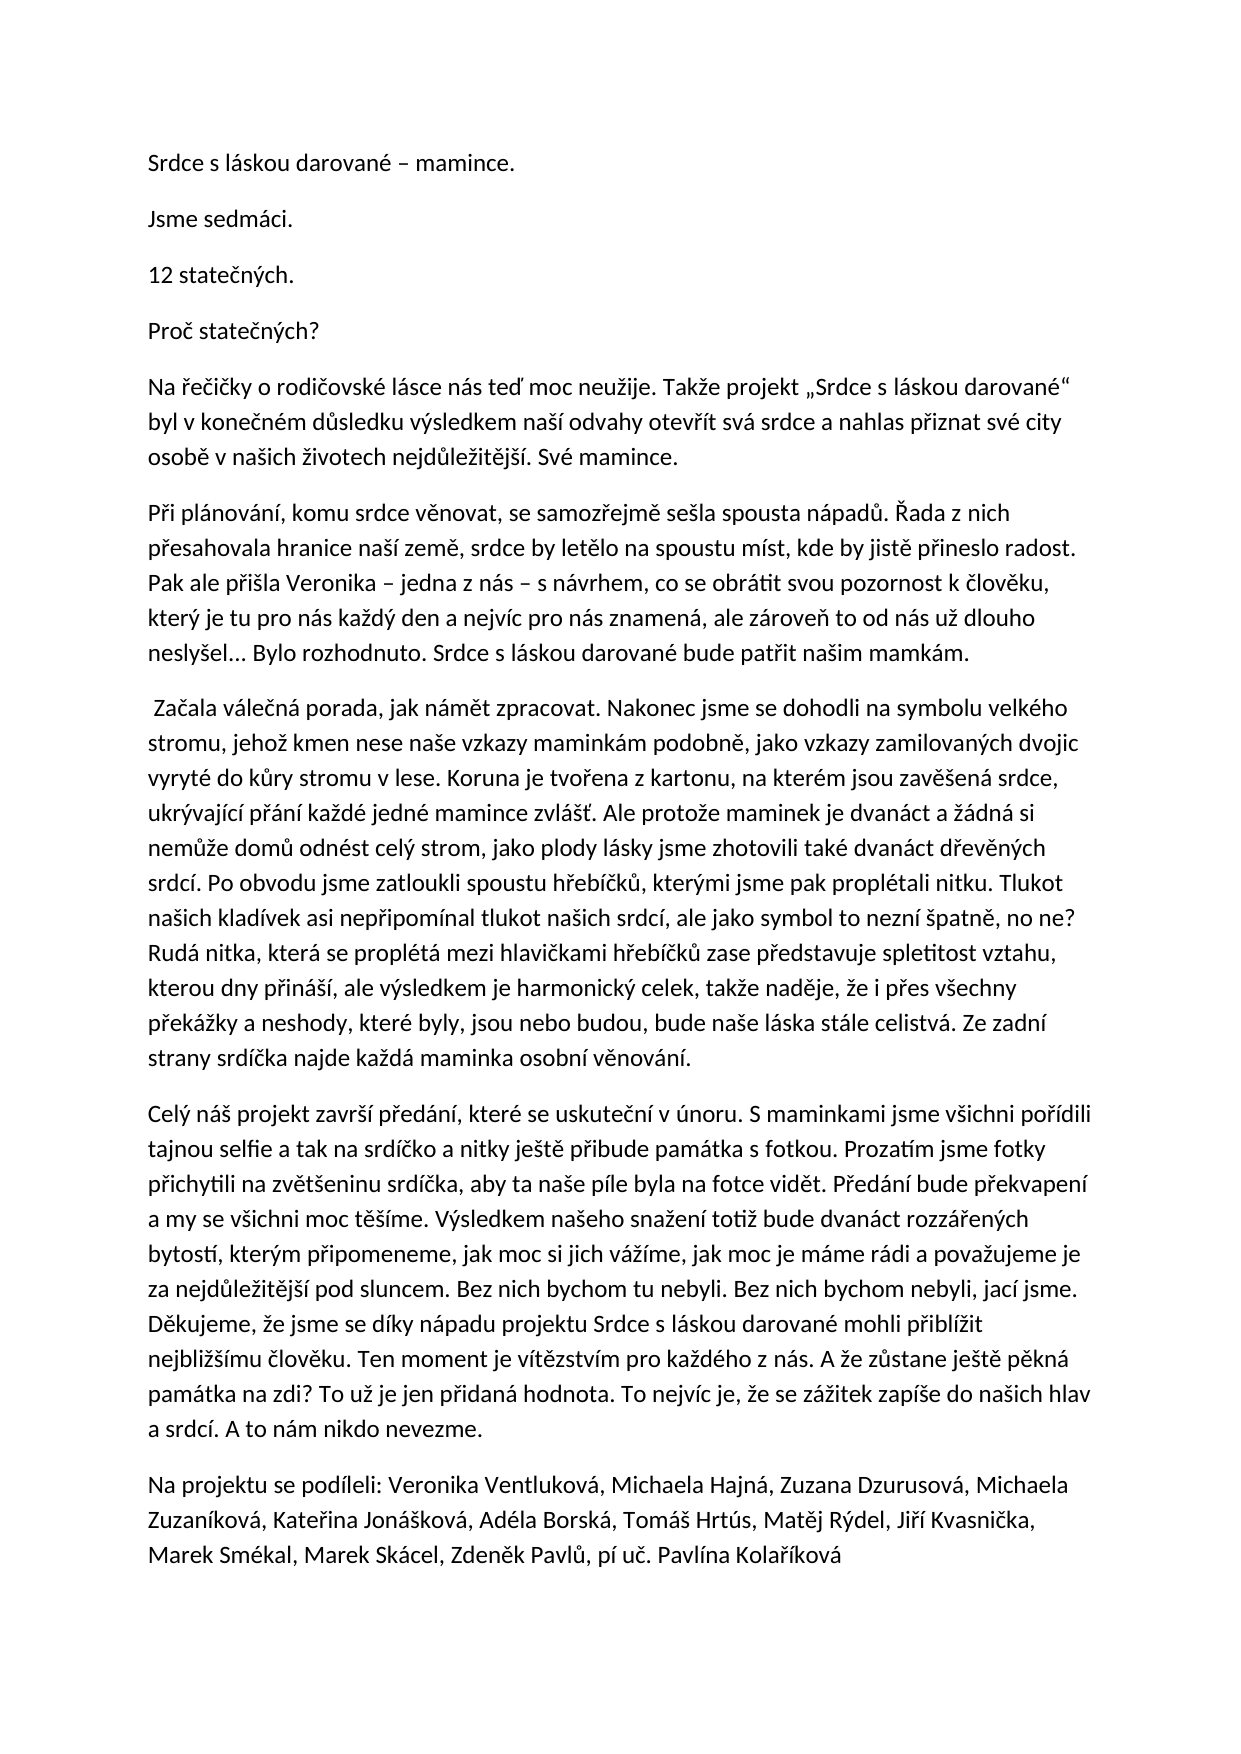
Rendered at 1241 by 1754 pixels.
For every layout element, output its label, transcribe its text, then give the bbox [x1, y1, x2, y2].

text Při plánování, komu srdce věnovat, se samozřejmě sešla spousta nápadů. Řada z nich přesahovala hranice naší země, srdce by letělo na spoustu míst, kde by jistě přineslo radost. Pak ale přišla Veronika – jedna z nás – s návrhem, co se obrátit svou pozornost k člověku, který je tu pro nás každý den a nejvíc pro nás znamená, ale zároveň to od nás už dlouho neslyšel... Bylo rozhodnuto. Srdce s láskou darované bude patřit našim mamkám. [148, 497, 1093, 667]
text Proč statečných? [148, 315, 1093, 346]
text Na projektu se podíleli: Veronika Ventluková, Michaela Hajná, Zuzana Dzurusová, Michaela Zuzaníková, Kateřina Jonášková, Adéla Borská, Tomáš Hrtús, Matěj Rýdel, Jiří Kvasnička, Marek Smékal, Marek Skácel, Zdeněk Pavlů, pí uč. Pavlína Kolaříková [148, 1469, 1093, 1570]
text 12 statečných. [148, 259, 1093, 290]
text Jsme sedmáci. [148, 203, 1093, 234]
text Začala válečná porada, jak námět zpracovat. Nakonec jsme se dohodli na symbolu velkého stromu, jehož kmen nese naše vzkazy maminkám podobně, jako vzkazy zamilovaných dvojic vyryté do kůry stromu v lese. Koruna je tvořena z kartonu, na kterém jsou zavěšená srdce, ukrývající přání každé jedné mamince zvlášť. Ale protože maminek je dvanáct a žádná si nemůže domů odnést celý strom, jako plody lásky jsme zhotovili také dvanáct dřevěných srdcí. Po obvodu jsme zatloukli spoustu hřebíčků, kterými jsme pak proplétali nitku. Tlukot našich kladívek asi nepřipomínal tlukot našich srdcí, ale jako symbol to nezní špatně, no ne? Rudá nitka, která se proplétá mezi hlavičkami hřebíčků zase představuje spletitost vztahu, kterou dny přináší, ale výsledkem je harmonický celek, takže naděje, že i přes všechny překážky a neshody, které byly, jsou nebo budou, bude naše láska stále celistvá. Ze zadní strany srdíčka najde každá maminka osobní věnování. [148, 693, 1093, 1073]
text Na řečičky o rodičovské lásce nás teď moc neužije. Takže projekt „Srdce s láskou darované“ byl v konečném důsledku výsledkem naší odvahy otevřít svá srdce a nahlas přiznat své city osobě v našich životech nejdůležitější. Své mamince. [148, 371, 1093, 471]
text Celý náš projekt završí předání, které se uskuteční v únoru. S maminkami jsme všichni pořídili tajnou selfie a tak na srdíčko a nitky ještě přibude památka s fotkou. Prozatím jsme fotky přichytili na zvětšeninu srdíčka, aby ta naše píle byla na fotce vidět. Předání bude překvapení a my se všichni moc těšíme. Výsledkem našeho snažení totiž bude dvanáct rozzářených bytostí, kterým připomeneme, jak moc si jich vážíme, jak moc je máme rádi a považujeme je za nejdůležitější pod sluncem. Bez nich bychom tu nebyli. Bez nich bychom nebyli, jací jsme. Děkujeme, že jsme se díky nápadu projektu Srdce s láskou darované mohli přiblížit nejbližšímu člověku. Ten moment je vítězstvím pro každého z nás. A že zůstane ještě pěkná památka na zdi? To už je jen přidaná hodnota. To nejvíc je, že se zážitek zapíše do našich hlav a srdcí. A to nám nikdo nevezme. [148, 1098, 1093, 1444]
text Srdce s láskou darované – mamince. [148, 148, 1093, 178]
